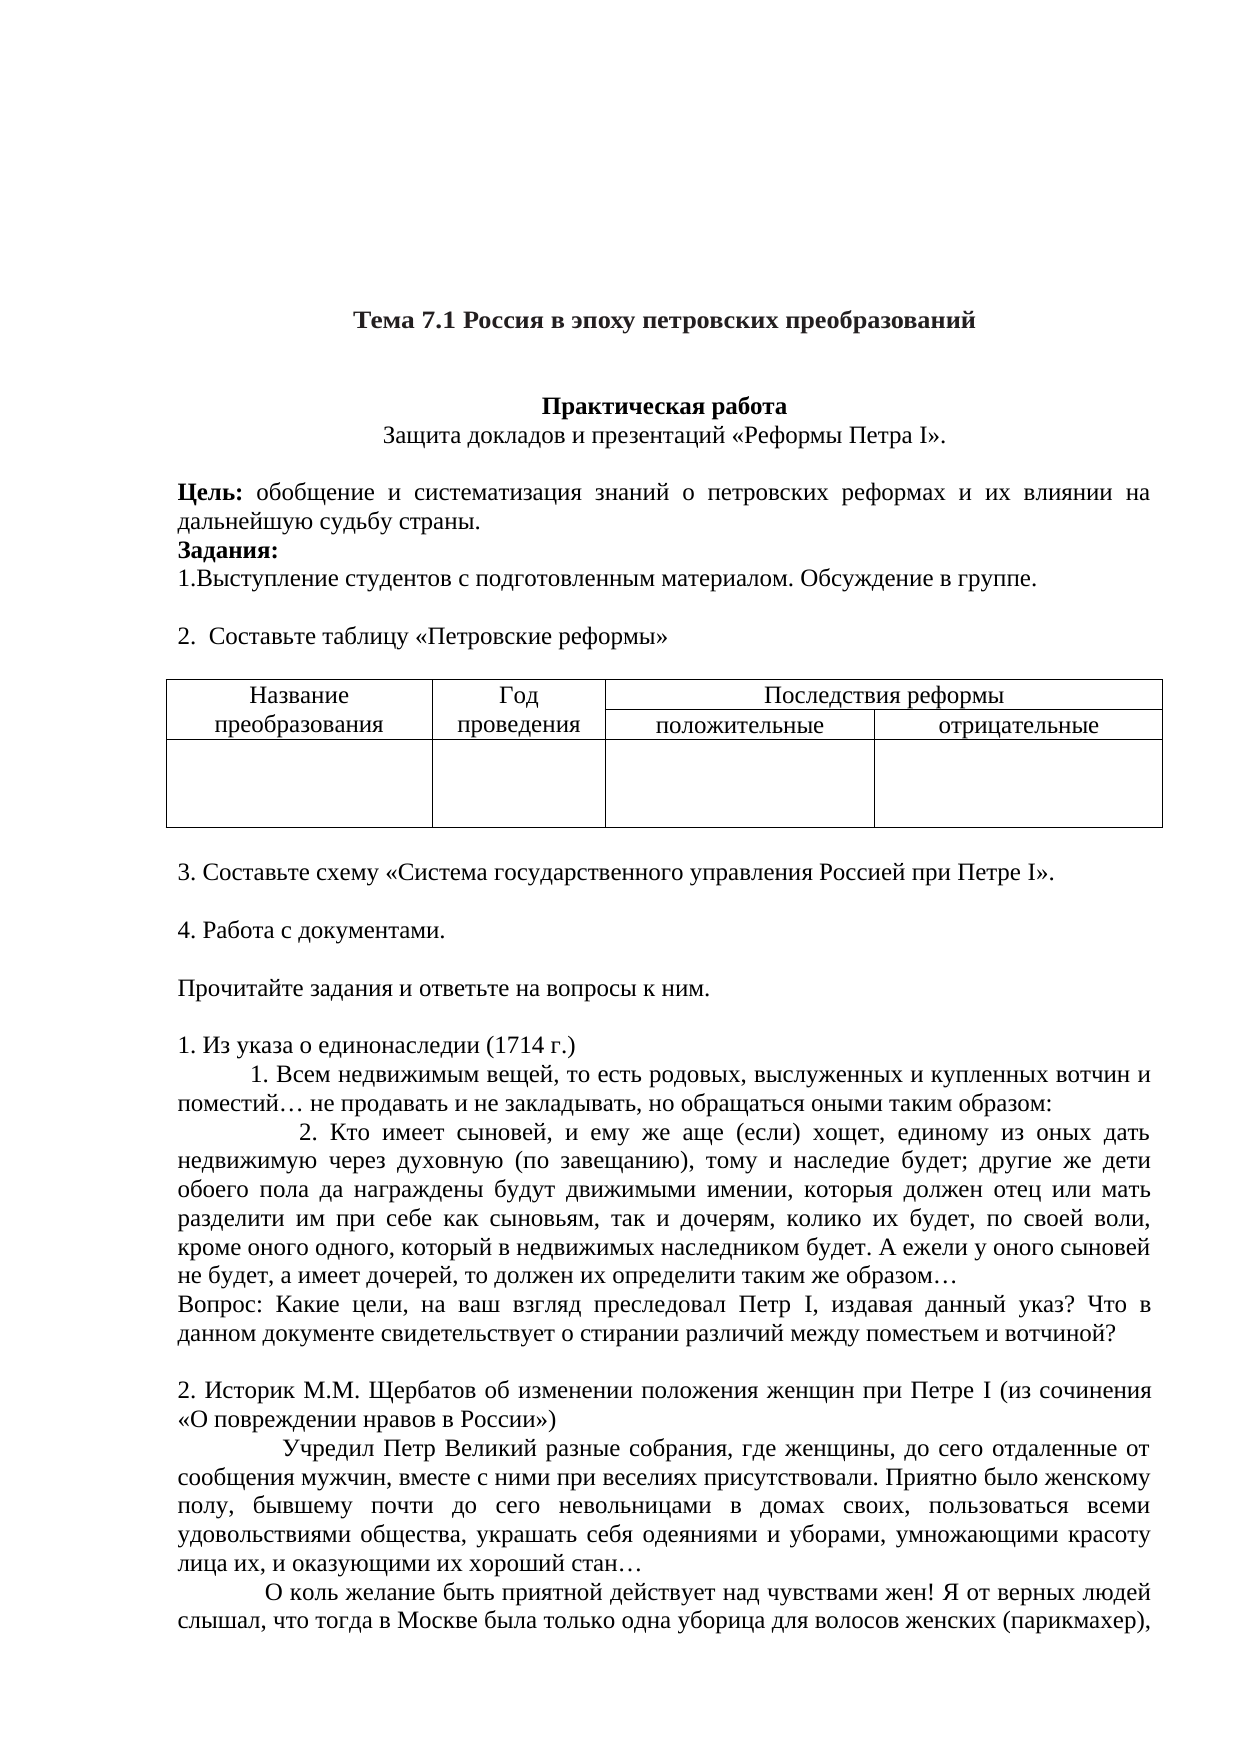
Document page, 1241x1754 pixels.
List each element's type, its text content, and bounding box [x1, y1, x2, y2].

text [177, 1577, 1152, 1634]
table_cell положительные [606, 710, 874, 739]
text Практическая работа [177, 391, 1152, 420]
table_header Год проведения [433, 680, 605, 739]
text Защита докладов и презентаций «Реформы Петра I». [177, 420, 1152, 448]
text 1.Выступление студентов с подготовленным материалом. Обсуждение в группе. [177, 563, 1152, 592]
table_cell [606, 740, 874, 827]
table_cell [433, 740, 605, 827]
text 2. Составьте таблицу «Петровские реформы» [177, 621, 1152, 650]
text 2. Кто имеет сыновей, и ему же аще (если) хощет, единому из оных дать недвижимую через духовную (по завещанию), тому и наследие будет; другие же дети обоего пола да награждены будут движимыми имении, которыя должен отец или мать разделити им при себе как сыновьям, так и дочерям, колико их будет, по своей воли, кроме оного одного, который в недвижимых наследником будет. А ежели у оного сыновей не будет, а имеет дочерей, то должен их определити таким же образом… [177, 1117, 1152, 1289]
table_header Название преобразования [167, 680, 432, 739]
table_header Последствия реформы [606, 680, 1162, 709]
table_cell [875, 740, 1162, 827]
text 3. Составьте схему «Система государственного управления Россией при Петре I». [177, 857, 1152, 886]
text Учредил Петр Великий разные собрания, где женщины, до сего отдаленные от сообщения мужчин, вместе с ними при веселиях присутствовали. Приятно было женскому полу, бывшему почти до сего невольницами в домах своих, пользоваться всеми удовольствиями общества, украшать себя одеяниями и уборами, умножающими красоту лица их, и оказующими их хороший стан… [177, 1433, 1152, 1577]
text Задания: [177, 535, 1152, 563]
text Прочитайте задания и ответьте на вопросы к ним. [177, 973, 1152, 1001]
text 2. Историк М.М. Щербатов об изменении положения женщин при Петре I (из сочинения «О повреждении нравов в России») [177, 1376, 1152, 1433]
text Вопрос: Какие цели, на ваш взгляд преследовал Петр I, издавая данный указ? Что в данном документе свидетельствует о стирании различий между поместьем и вотчиной? [177, 1289, 1152, 1347]
table_cell [167, 740, 432, 827]
text Тема 7.1 Россия в эпоху петровских преобразований [177, 305, 1152, 333]
text 1. Всем недвижимым вещей, то есть родовых, выслуженных и купленных вотчин и поместий… не продавать и не закладывать, но обращаться оными таким образом: [177, 1059, 1152, 1117]
text 4. Работа с документами. [177, 915, 1152, 943]
text Цель: обобщение и систематизация знаний о петровских реформах и их влиянии на дальнейшую судьбу страны. [177, 477, 1152, 535]
text 1. Из указа о единонаследии (1714 г.) [177, 1031, 1152, 1059]
table_cell отрицательные [875, 710, 1162, 739]
